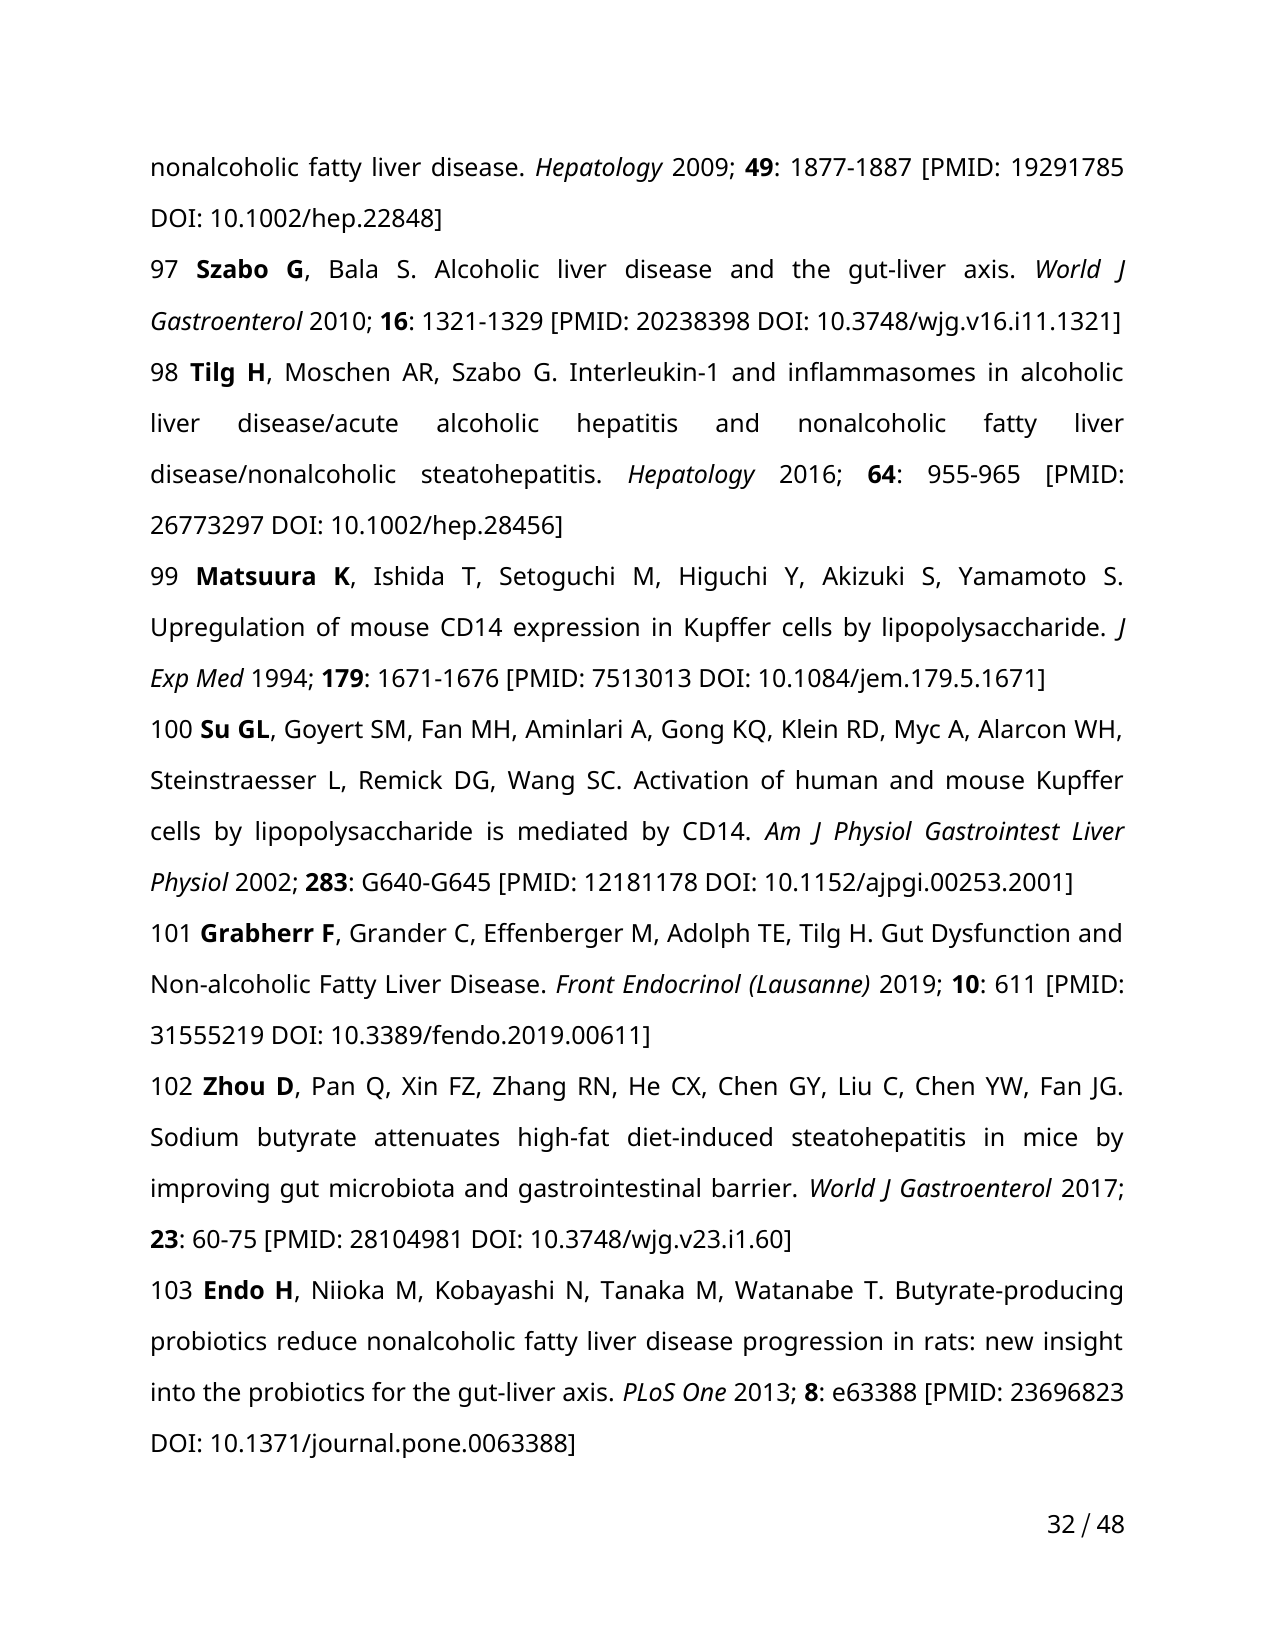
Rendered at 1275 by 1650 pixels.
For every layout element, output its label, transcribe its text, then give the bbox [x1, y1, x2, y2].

text 103 Endo H, Niioka M, Kobayashi N, Tanaka M, Watanabe T. Butyrate-producing probiotics reduce nonalcoholic fatty liver disease progression in rats: new insight into the probiotics for the gut-liver axis. PLoS One 2013; 8: e63388 [PMID: 23696823 DOI: 10.1371/journal.pone.0063388] [150, 1273, 1125, 1460]
text 102 Zhou D, Pan Q, Xin FZ, Zhang RN, He CX, Chen GY, Liu C, Chen YW, Fan JG. Sodium butyrate attenuates high-fat diet-induced steatohepatitis in mice by improving gut microbiota and gastrointestinal barrier. World J Gastroenterol 2017; 23: 60-75 [PMID: 28104981 DOI: 10.3748/wjg.v23.i1.60] [150, 1069, 1125, 1256]
text 97 Szabo G, Bala S. Alcoholic liver disease and the gut-liver axis. World J Gastroenterol 2010; 16: 1321-1329 [PMID: 20238398 DOI: 10.3748/wjg.v16.i11.1321] [150, 252, 1125, 337]
text 100 Su GL, Goyert SM, Fan MH, Aminlari A, Gong KQ, Klein RD, Myc A, Alarcon WH, Steinstraesser L, Remick DG, Wang SC. Activation of human and mouse Kupffer cells by lipopolysaccharide is mediated by CD14. Am J Physiol Gastrointest Liver Physiol 2002; 283: G640-G645 [PMID: 12181178 DOI: 10.1152/ajpgi.00253.2001] [150, 711, 1125, 899]
text 99 Matsuura K, Ishida T, Setoguchi M, Higuchi Y, Akizuki S, Yamamoto S. Upregulation of mouse CD14 expression in Kupffer cells by lipopolysaccharide. J Exp Med 1994; 179: 1671-1676 [PMID: 7513013 DOI: 10.1084/jem.179.5.1671] [150, 558, 1125, 694]
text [150, 150, 1125, 235]
text 98 Tilg H, Moschen AR, Szabo G. Interleukin-1 and inflammasomes in alcoholic liver disease/acute alcoholic hepatitis and nonalcoholic fatty liver disease/nonalcoholic steatohepatitis. Hepatology 2016; 64: 955-965 [PMID: 26773297 DOI: 10.1002/hep.28456] [150, 354, 1125, 541]
text 101 Grabherr F, Grander C, Effenberger M, Adolph TE, Tilg H. Gut Dysfunction and Non-alcoholic Fatty Liver Disease. Front Endocrinol (Lausanne) 2019; 10: 611 [PMID: 31555219 DOI: 10.3389/fendo.2019.00611] [150, 916, 1125, 1052]
